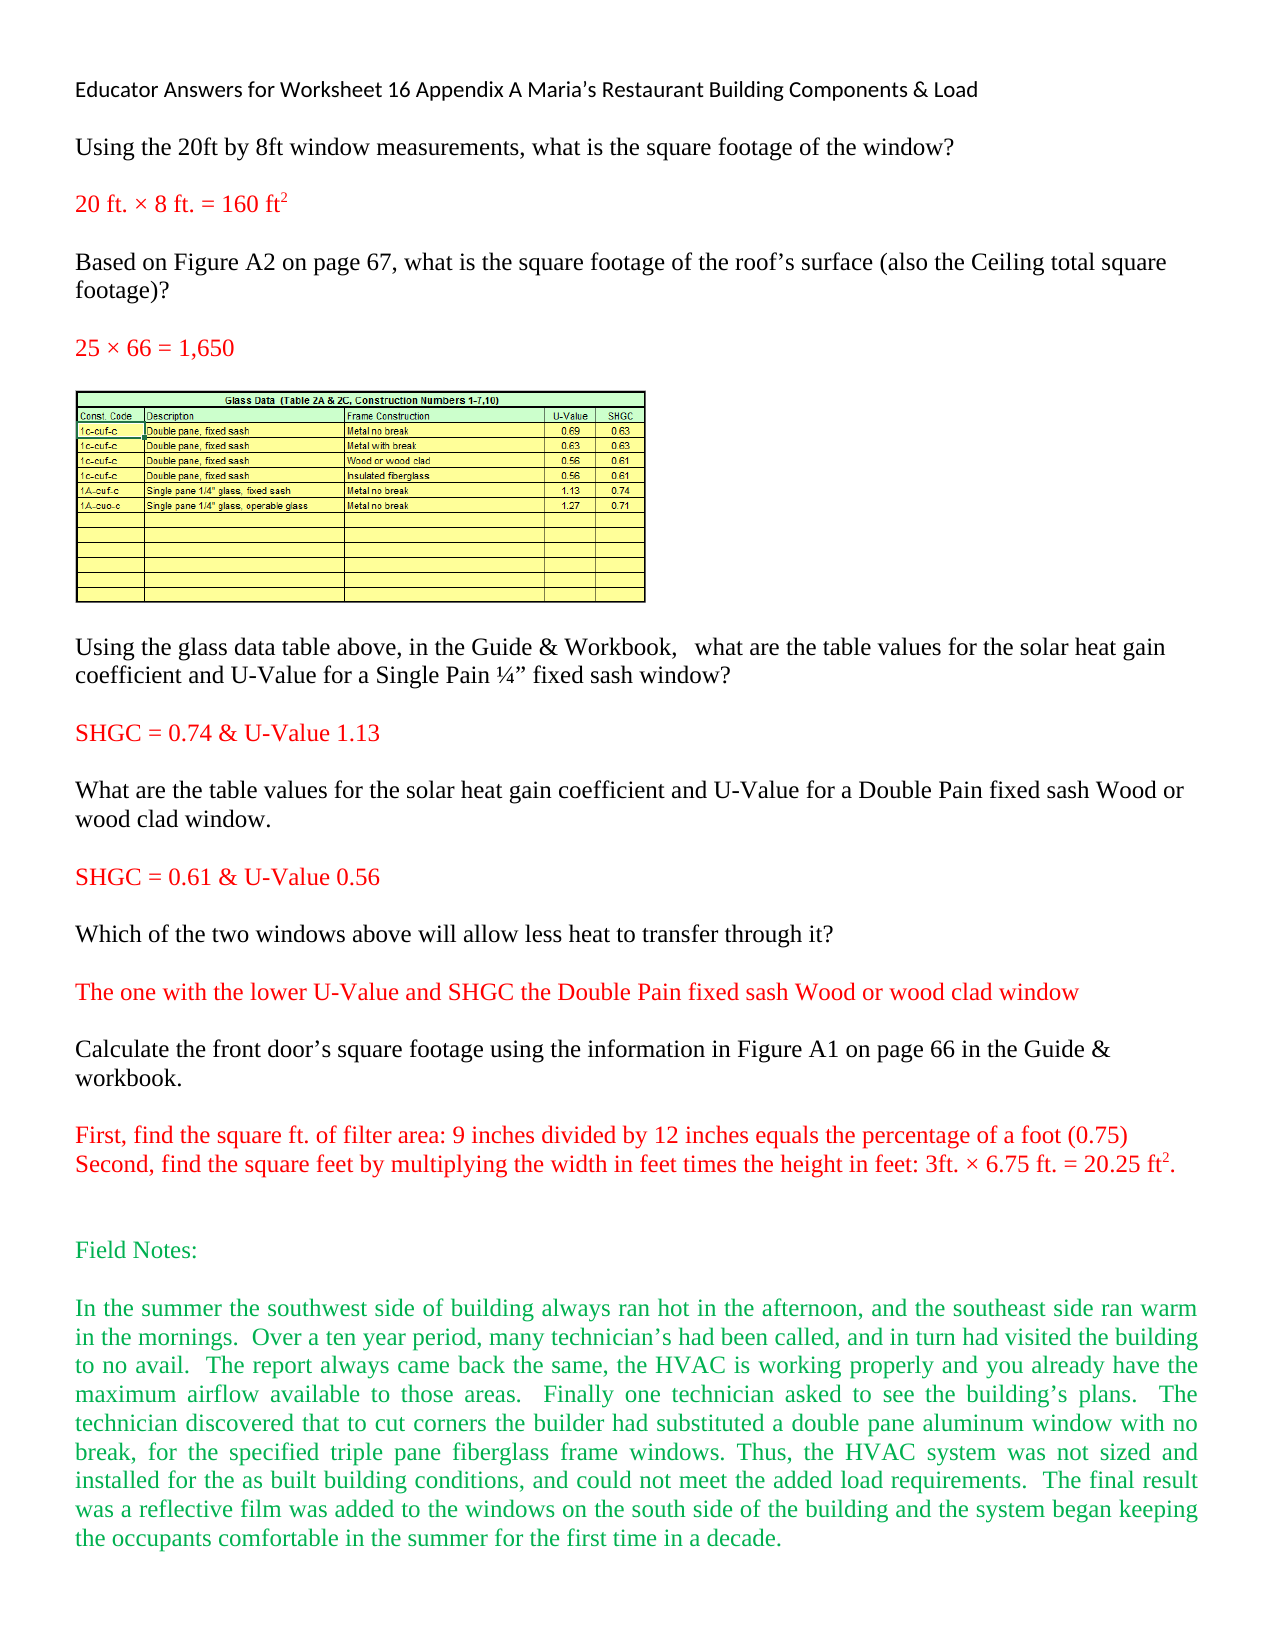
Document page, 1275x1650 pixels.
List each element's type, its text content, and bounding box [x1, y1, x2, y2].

text In the summer the southwest side of building always ran hot in the afternoon, and the southeast side ran warm in the mornings. Over a ten year period, many technician’s had been called, and in turn had visited the building to no avail. The report always came back the same, the HVAC is working properly and you already have the maximum airflow available to those areas. Finally one technician asked to see the building’s plans. The technician discovered that to cut corners the builder had substituted a double pane aluminum window with no break, for the specified triple pane fiberglass frame windows. Thus, the HVAC system was not sized and installed for the as built building conditions, and could not meet the added load requirements. The final result was a reflective film was added to the windows on the south side of the building and the system began keeping the occupants comfortable in the summer for the first time in a decade. [75, 1293, 1200, 1552]
text First, find the square ft. of filter area: 9 inches divided by 12 inches equals the percentage of a foot (0.75) [75, 1121, 1200, 1149]
text Using the 20ft by 8ft window measurements, what is the square footage of the window? [75, 132, 1200, 161]
text Calculate the front door’s square footage using the information in Figure A1 on page 66 in the Guide & workbook. [75, 1034, 1200, 1092]
text What are the table values for the solar heat gain coefficient and U-Value for a Double Pain fixed sash Wood or wood clad window. [75, 776, 1200, 833]
picture [75, 390, 646, 603]
text Based on Figure A2 on page 67, what is the square footage of the roof’s surface (also the Ceiling total square footage)? [75, 247, 1200, 304]
text SHGC = 0.61 & U-Value 0.56 [75, 862, 1200, 891]
text Using the glass data table above, in the Guide & Workbook, what are the table values for the solar heat gain coefficient and U-Value for a Single Pain ¼” fixed sash window? [75, 632, 1200, 689]
text Which of the two windows above will allow less heat to transfer through it? [75, 919, 1200, 948]
text 20 ft. × 8 ft. = 160 ft2 [75, 189, 1200, 218]
text SHGC = 0.74 & U-Value 1.13 [75, 718, 1200, 747]
text Field Notes: [75, 1236, 1200, 1264]
text The one with the lower U-Value and SHGC the Double Pain fixed sash Wood or wood clad window [75, 977, 1200, 1006]
text Second, find the square feet by multiplying the width in feet times the height in feet: 3ft. × 6.75 ft. = 20.25 ft2. [75, 1149, 1200, 1178]
text 25 × 66 = 1,650 [75, 333, 1200, 362]
